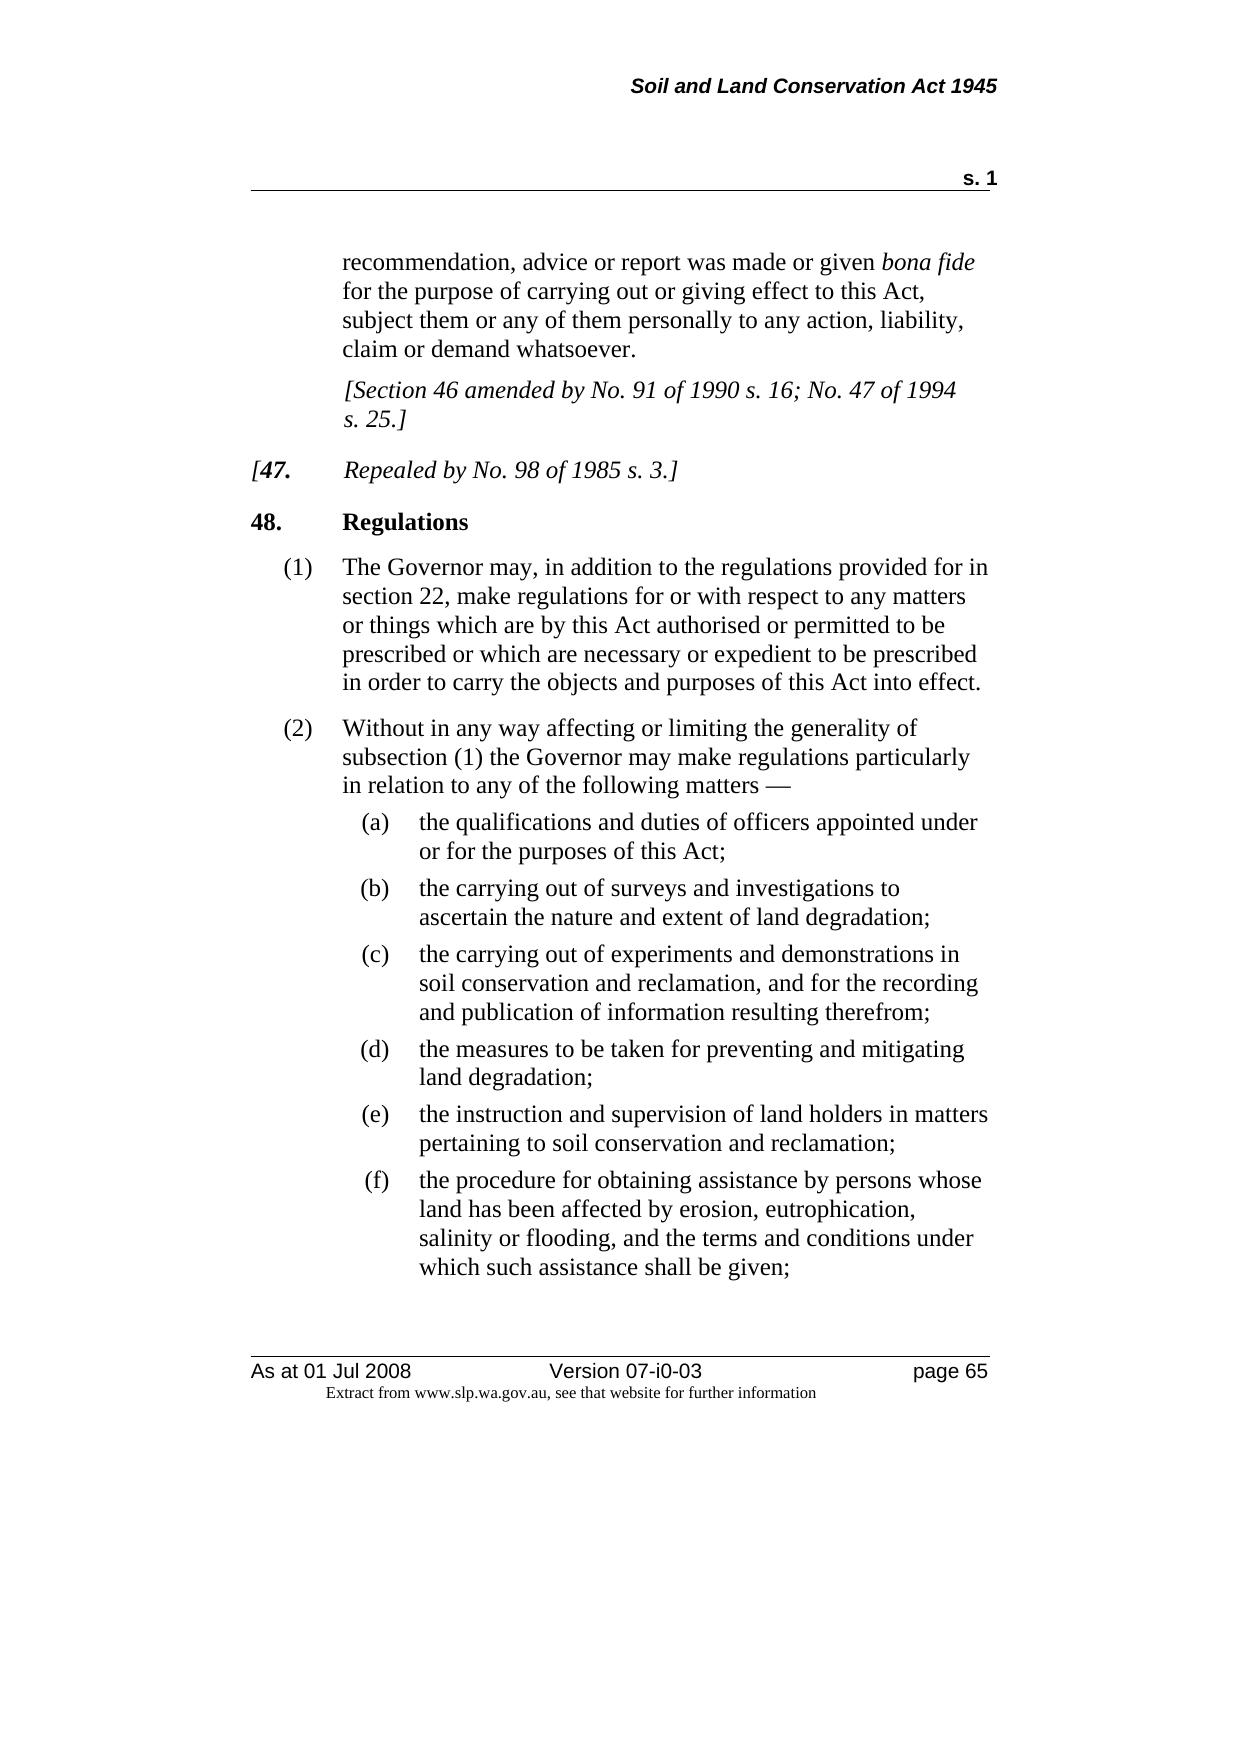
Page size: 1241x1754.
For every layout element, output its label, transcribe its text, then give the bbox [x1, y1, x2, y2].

subtitle 48. Regulations [251, 507, 990, 536]
text (2) Without in any way affecting or limiting the generality of subsection (1) the Governor may make regulations particularly in relation to any of the following matters — [251, 713, 990, 799]
text [Section 46 amended by No. 91 of 1990 s. 16; No. 47 of 1994 s. 25.] [251, 375, 990, 432]
text (a) the qualifications and duties of officers appointed under or for the purposes of this Act; [251, 807, 990, 865]
text (e) the instruction and supervision of land holders in matters pertaining to soil conservation and reclamation; [251, 1099, 990, 1157]
text (c) the carrying out of experiments and demonstrations in soil conservation and reclamation, and for the recording and publication of information resulting therefrom; [251, 939, 990, 1025]
text (f) the procedure for obtaining assistance by persons whose land has been affected by erosion, eutrophication, salinity or flooding, and the terms and conditions under which such assistance shall be given; [251, 1165, 990, 1280]
text (d) the measures to be taken for preventing and mitigating land degradation; [251, 1034, 990, 1091]
text (1) The Governor may, in addition to the regulations provided for in section 22, make regulations for or with respect to any matters or things which are by this Act authorised or permitted to be prescribed or which are necessary or expedient to be prescribed in order to carry the objects and purposes of this Act into effect. [251, 552, 990, 696]
text [47. Repealed by No. 98 of 1985 s. 3.] [251, 455, 990, 484]
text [251, 247, 990, 362]
text (b) the carrying out of surveys and investigations to ascertain the nature and extent of land degradation; [251, 873, 990, 931]
